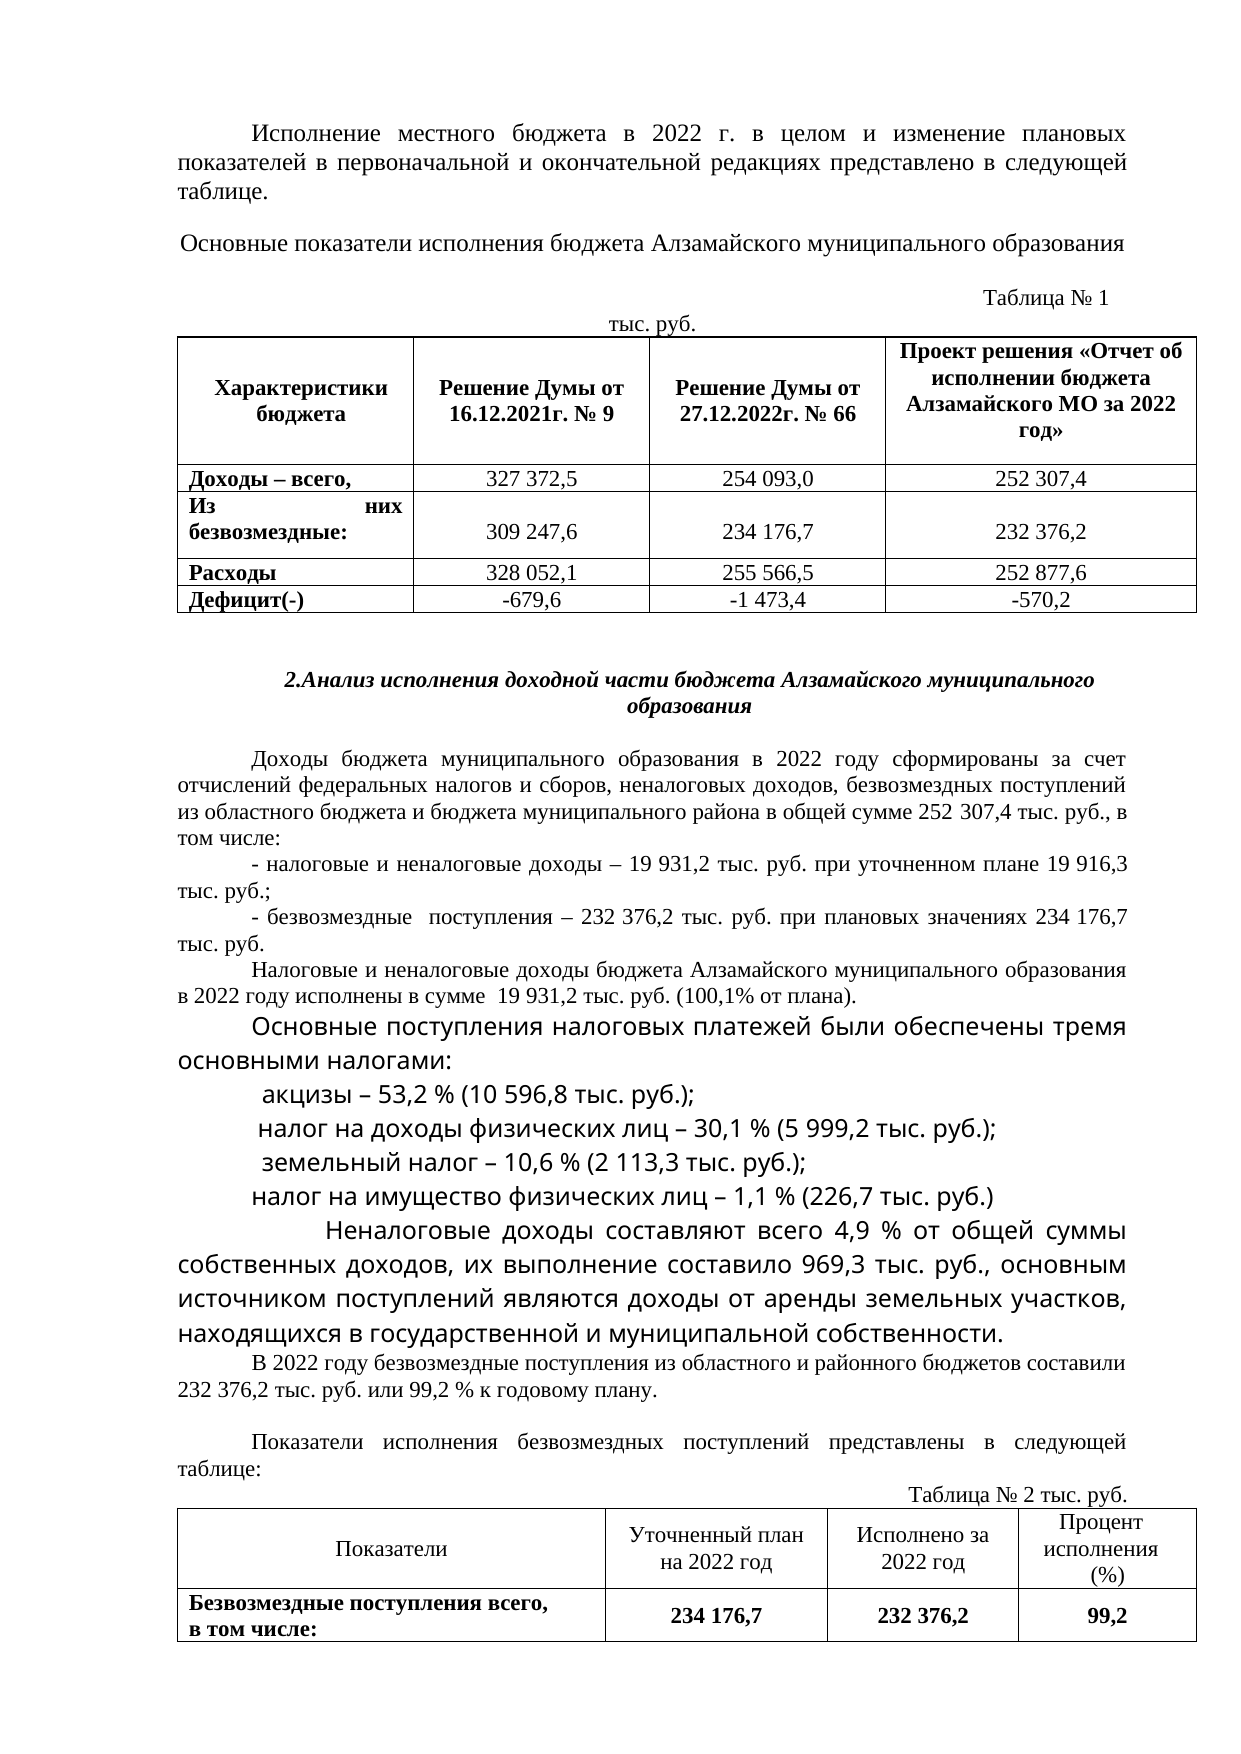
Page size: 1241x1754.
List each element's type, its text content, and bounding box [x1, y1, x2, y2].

table_cell Расходы [178, 559, 413, 585]
table_header Проект решения «Отчет об исполнении бюджета Алзамайского МО за 2022 год» [886, 338, 1196, 464]
text Основные поступления налоговых платежей были обеспечены тремя основными налогами: [177, 1009, 1128, 1077]
table_cell 99,2 [1019, 1589, 1196, 1641]
table_header Процент исполнения (%) [1019, 1509, 1196, 1587]
table_cell Безвозмездные поступления всего, в том числе: [178, 1589, 605, 1641]
table_cell 254 093,0 [650, 465, 885, 491]
table_cell 252 307,4 [886, 465, 1196, 491]
text Таблица № 1 тыс. руб. [177, 284, 1128, 336]
table_cell Из них безвозмездные: [178, 492, 413, 557]
table_header Решение Думы от 27.12.2022г. № 66 [650, 338, 885, 464]
text В 2022 году безвозмездные поступления из областного и районного бюджетов составили 232 376,2 тыс. руб. или 99,2 % к годовому плану. [177, 1349, 1128, 1402]
table_cell -679,6 [414, 586, 649, 612]
table_cell 327 372,5 [414, 465, 649, 491]
text Неналоговые доходы составляют всего 4,9 % от общей суммы собственных доходов, их выполнение составило 969,3 тыс. руб., основным источником поступлений являются доходы от аренды земельных участков, находящихся в государственной и муниципальной собственности. [177, 1213, 1128, 1349]
table_header Уточненный план на 2022 год [606, 1509, 827, 1587]
table_cell 234 176,7 [650, 492, 885, 557]
text Таблица № 2 тыс. руб. [177, 1481, 1128, 1507]
table_header Решение Думы от 16.12.2021г. № 9 [414, 338, 649, 464]
text Исполнение местного бюджета в 2022 г. в целом и изменение плановых показателей в первоначальной и окончательной редакциях представлено в следующей таблице. [177, 118, 1128, 204]
table_cell 232 376,2 [886, 492, 1196, 557]
text акцизы – 53,2 % (10 596,8 тыс. руб.); [177, 1077, 1128, 1111]
table_cell -570,2 [886, 586, 1196, 612]
text Доходы бюджета муниципального образования в 2022 году сформированы за счет отчислений федеральных налогов и сборов, неналоговых доходов, безвозмездных поступлений из областного бюджета и бюджета муниципального района в общей сумме 252 307,4 тыс. руб., в том числе: [177, 745, 1128, 851]
table_cell 309 247,6 [414, 492, 649, 557]
text налог на имущество физических лиц – 1,1 % (226,7 тыс. руб.) [177, 1179, 1128, 1213]
table_header Показатели [178, 1509, 605, 1587]
table_cell 252 877,6 [886, 559, 1196, 585]
table_cell 255 566,5 [650, 559, 885, 585]
table_cell 232 376,2 [828, 1589, 1018, 1641]
text Основные показатели исполнения бюджета Алзамайского муниципального образования [177, 228, 1128, 257]
table_cell 328 052,1 [414, 559, 649, 585]
text - безвозмездные поступления – 232 376,2 тыс. руб. при плановых значениях 234 176,7 тыс. руб. [177, 903, 1128, 956]
table_cell Доходы – всего, [178, 465, 413, 491]
text Налоговые и неналоговые доходы бюджета Алзамайского муниципального образования в 2022 году исполнены в сумме 19 931,2 тыс. руб. (100,1% от плана). [177, 956, 1128, 1009]
text Показатели исполнения безвозмездных поступлений представлены в следующей таблице: [177, 1428, 1128, 1481]
text налог на доходы физических лиц – 30,1 % (5 999,2 тыс. руб.); [177, 1111, 1128, 1145]
text - налоговые и неналоговые доходы – 19 931,2 тыс. руб. при уточненном плане 19 916,3 тыс. руб.; [177, 851, 1128, 903]
text земельный налог – 10,6 % (2 113,3 тыс. руб.); [177, 1145, 1128, 1179]
table_header Исполнено за 2022 год [828, 1509, 1018, 1587]
text 2.Анализ исполнения доходной части бюджета Алзамайского муниципального образования [251, 666, 1128, 719]
table_header Характеристики бюджета [178, 338, 413, 464]
table_cell -1 473,4 [650, 586, 885, 612]
table_cell 234 176,7 [606, 1589, 827, 1641]
table_cell Дефицит(-) [178, 586, 413, 612]
